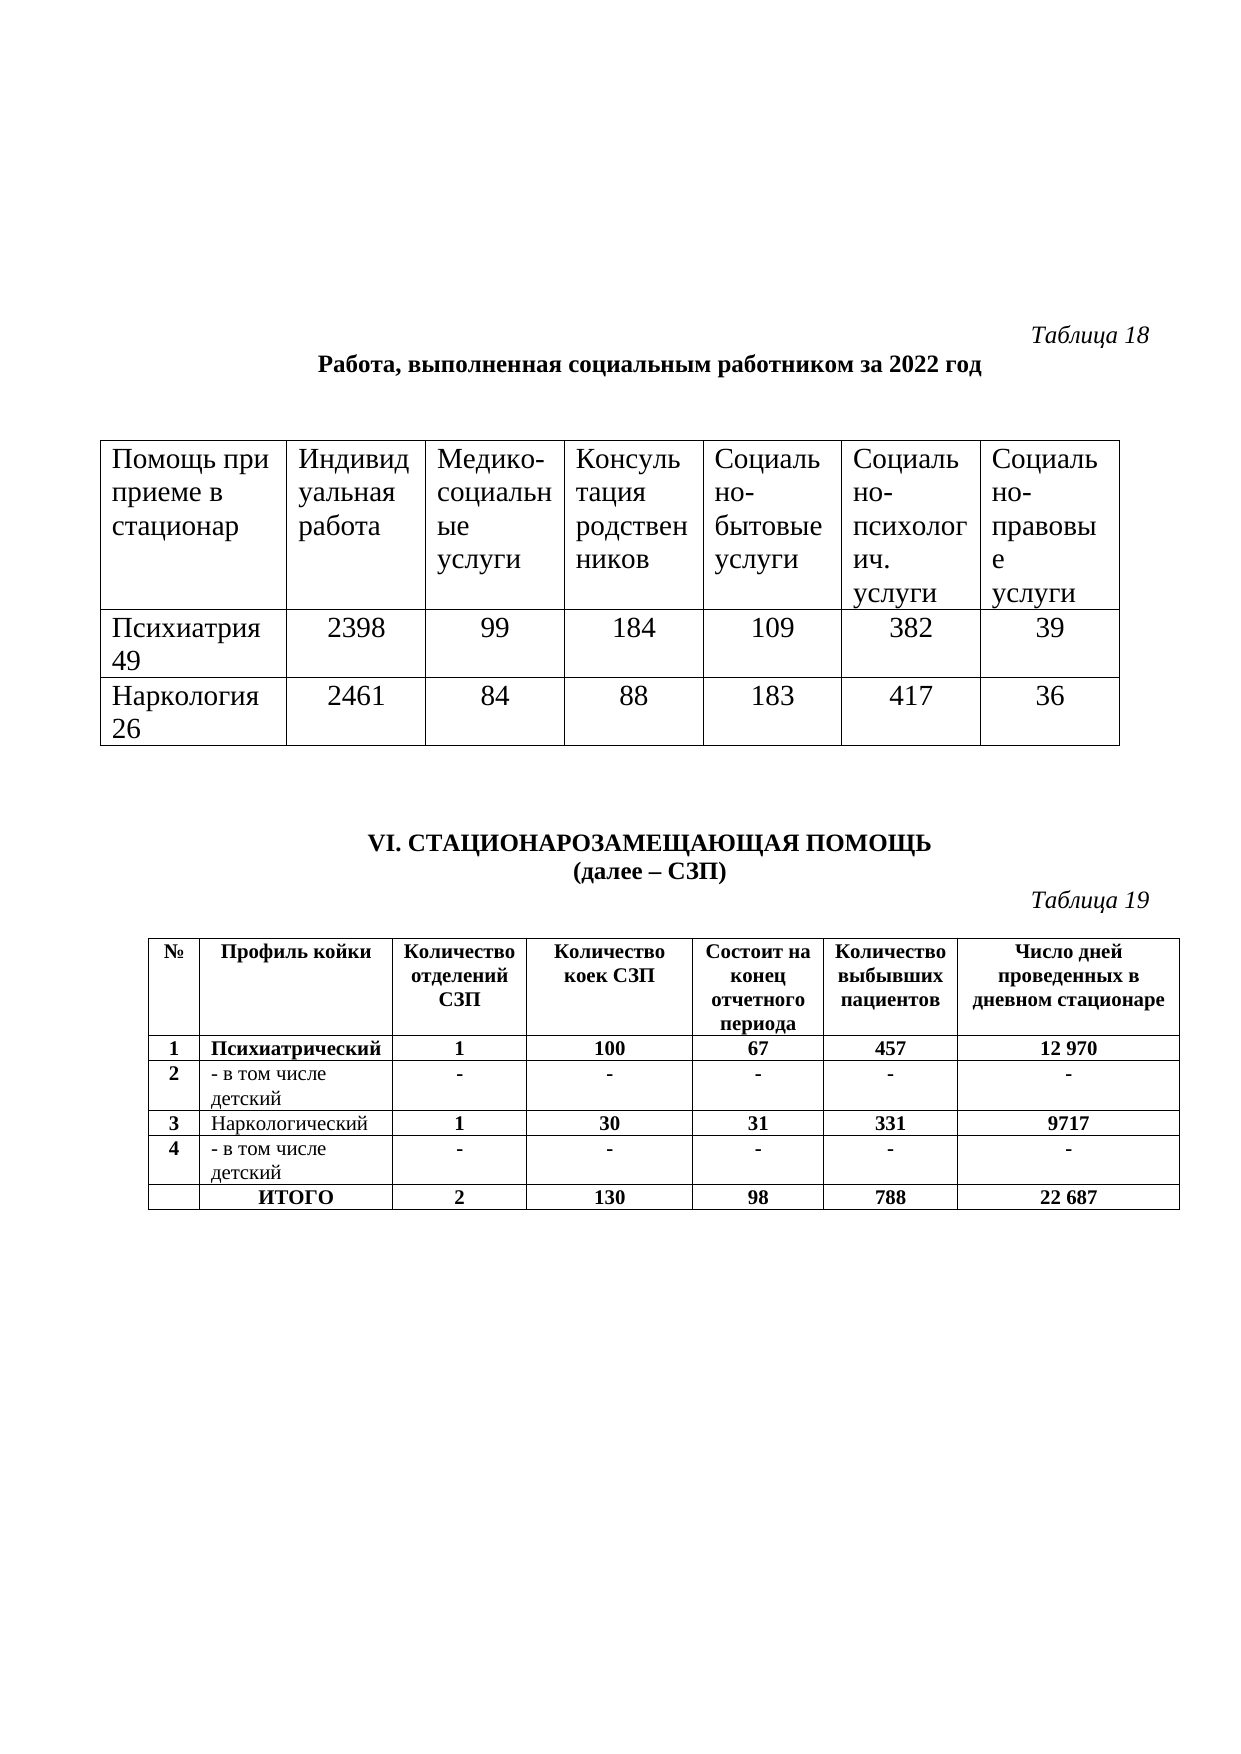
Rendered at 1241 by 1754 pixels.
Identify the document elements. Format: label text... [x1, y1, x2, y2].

table_cell 88 [565, 678, 703, 745]
table_header Социально- бытовые услуги [704, 441, 841, 609]
table_cell 3 [149, 1111, 199, 1134]
table_cell 109 [704, 610, 841, 677]
text VI. СТАЦИОНАРОЗАМЕЩАЮЩАЯ ПОМОЩЬ [148, 828, 1152, 856]
table_cell 31 [693, 1111, 823, 1134]
text (далее – СЗП) [148, 856, 1152, 885]
table_cell 1 [393, 1111, 526, 1134]
table_cell - [824, 1136, 957, 1184]
table_cell - [958, 1061, 1179, 1109]
table_cell - [527, 1136, 692, 1184]
table_cell - [393, 1061, 526, 1109]
table_cell 2 [393, 1185, 526, 1209]
table_cell Наркология 26 [101, 678, 286, 745]
table_cell [149, 1185, 199, 1209]
text Таблица 19 [148, 885, 1152, 914]
table_header № [149, 939, 199, 1035]
table_header Социально- правовые услуги [981, 441, 1119, 609]
table_cell 382 [842, 610, 980, 677]
table_cell - [693, 1061, 823, 1109]
text Работа, выполненная социальным работником за 2022 год [148, 349, 1152, 378]
table_cell 67 [693, 1036, 823, 1060]
table_header Число дней проведенных в дневном стационаре [958, 939, 1179, 1035]
table_cell 84 [426, 678, 564, 745]
table_cell - [824, 1061, 957, 1109]
table_header Помощь при приеме в стационар [101, 441, 286, 609]
table_cell 36 [981, 678, 1119, 745]
table_cell 331 [824, 1111, 957, 1134]
table_header Медико-социальные услуги [426, 441, 564, 609]
table_cell - в том числе детский [200, 1061, 392, 1109]
text Таблица 18 [148, 320, 1152, 349]
table_cell - в том числе детский [200, 1136, 392, 1184]
table_cell 39 [981, 610, 1119, 677]
table_cell 4 [149, 1136, 199, 1184]
table_cell 2461 [287, 678, 425, 745]
table_cell 1 [149, 1036, 199, 1060]
table_header Количество отделений СЗП [393, 939, 526, 1035]
table_header Индивидуальная работа [287, 441, 425, 609]
table_header Количество выбывших пациентов [824, 939, 957, 1035]
table_cell 457 [824, 1036, 957, 1060]
table_cell 98 [693, 1185, 823, 1209]
table_cell 22 687 [958, 1185, 1179, 1209]
table_cell 788 [824, 1185, 957, 1209]
table_header Консультация родственников [565, 441, 703, 609]
table_cell - [527, 1061, 692, 1109]
table_cell 417 [842, 678, 980, 745]
table_header Социально- психологич. услуги [842, 441, 980, 609]
table_cell 9717 [958, 1111, 1179, 1134]
table_cell 1 [393, 1036, 526, 1060]
table_header Состоит на конец отчетного периода [693, 939, 823, 1035]
table_cell Психиатрический [200, 1036, 392, 1060]
table_cell 12 970 [958, 1036, 1179, 1060]
table_cell 2398 [287, 610, 425, 677]
table_cell - [958, 1136, 1179, 1184]
table_cell 99 [426, 610, 564, 677]
table_cell 30 [527, 1111, 692, 1134]
table_header Количество коек СЗП [527, 939, 692, 1035]
table_cell 184 [565, 610, 703, 677]
table_cell - [693, 1136, 823, 1184]
table_cell 183 [704, 678, 841, 745]
table_cell - [393, 1136, 526, 1184]
table_cell 2 [149, 1061, 199, 1109]
table_cell 100 [527, 1036, 692, 1060]
table_cell ИТОГО [200, 1185, 392, 1209]
table_cell 130 [527, 1185, 692, 1209]
table_header Профиль койки [200, 939, 392, 1035]
table_cell Психиатрия 49 [101, 610, 286, 677]
table_cell Наркологический [200, 1111, 392, 1134]
